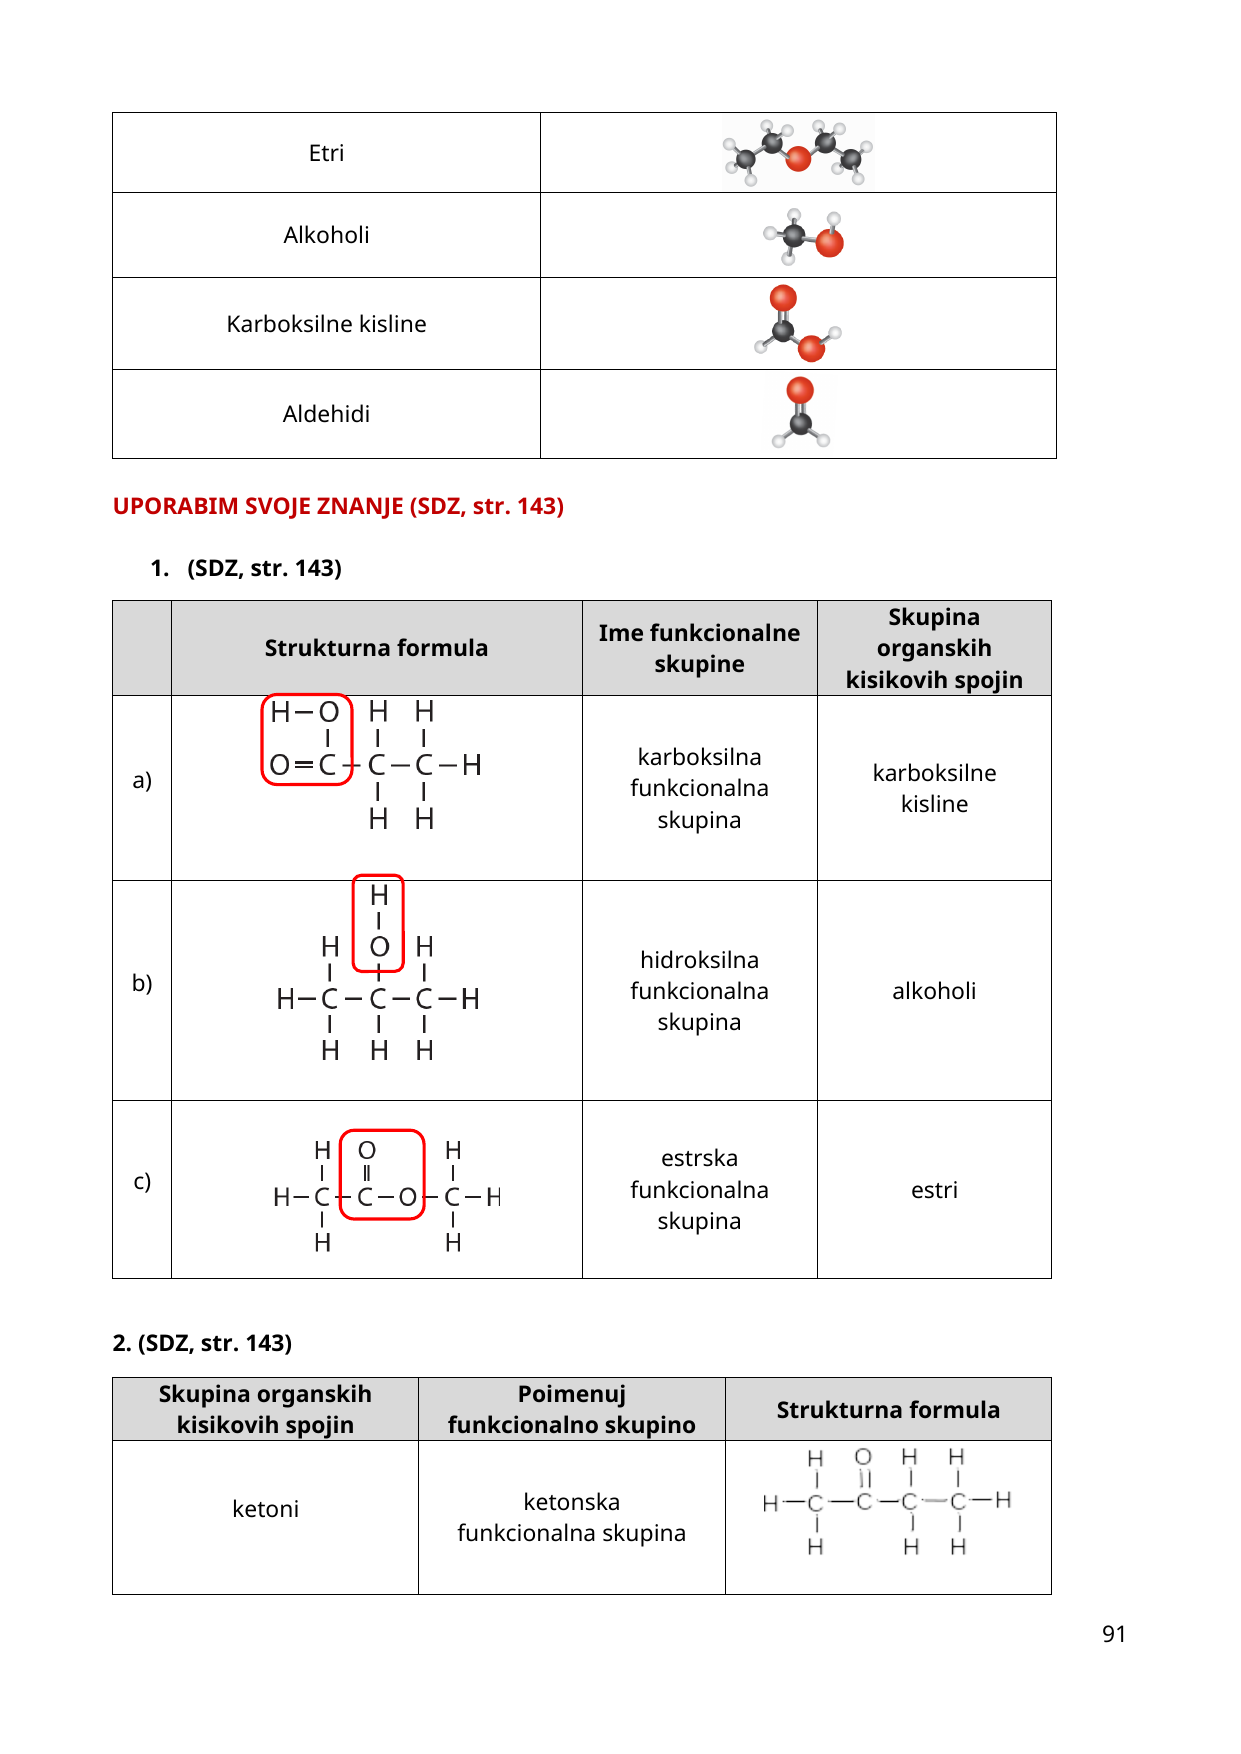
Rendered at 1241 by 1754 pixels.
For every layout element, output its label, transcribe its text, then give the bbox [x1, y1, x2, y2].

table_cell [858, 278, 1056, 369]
list (SDZ, str. 143) [150, 552, 1128, 583]
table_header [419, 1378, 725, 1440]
text 2. (SDZ, str. 143) [112, 1326, 1128, 1358]
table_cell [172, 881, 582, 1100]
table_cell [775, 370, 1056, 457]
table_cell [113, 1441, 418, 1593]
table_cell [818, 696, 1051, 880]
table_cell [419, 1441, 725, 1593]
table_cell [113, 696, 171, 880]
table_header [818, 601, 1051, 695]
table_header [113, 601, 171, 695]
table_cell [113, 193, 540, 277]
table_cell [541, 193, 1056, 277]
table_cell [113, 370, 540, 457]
picture [268, 696, 485, 834]
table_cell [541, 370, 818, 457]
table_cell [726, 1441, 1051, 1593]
picture [739, 278, 858, 369]
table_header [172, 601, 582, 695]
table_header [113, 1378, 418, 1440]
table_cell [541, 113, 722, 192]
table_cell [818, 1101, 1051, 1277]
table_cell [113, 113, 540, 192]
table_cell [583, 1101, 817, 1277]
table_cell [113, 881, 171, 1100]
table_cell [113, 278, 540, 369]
text UPORABIM SVOJE ZNANJE (SDZ, str. 143) [112, 490, 1128, 521]
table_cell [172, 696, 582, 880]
picture [722, 113, 876, 192]
picture [272, 1136, 500, 1255]
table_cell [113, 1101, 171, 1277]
picture [745, 201, 852, 269]
picture [355, 881, 401, 969]
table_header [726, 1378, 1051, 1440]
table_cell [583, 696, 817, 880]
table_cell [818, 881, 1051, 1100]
picture [270, 881, 483, 1063]
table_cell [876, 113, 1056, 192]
picture [761, 371, 838, 456]
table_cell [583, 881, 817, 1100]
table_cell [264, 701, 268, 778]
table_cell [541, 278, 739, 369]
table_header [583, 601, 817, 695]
picture [342, 1136, 422, 1217]
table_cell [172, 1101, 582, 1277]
picture [268, 697, 350, 783]
